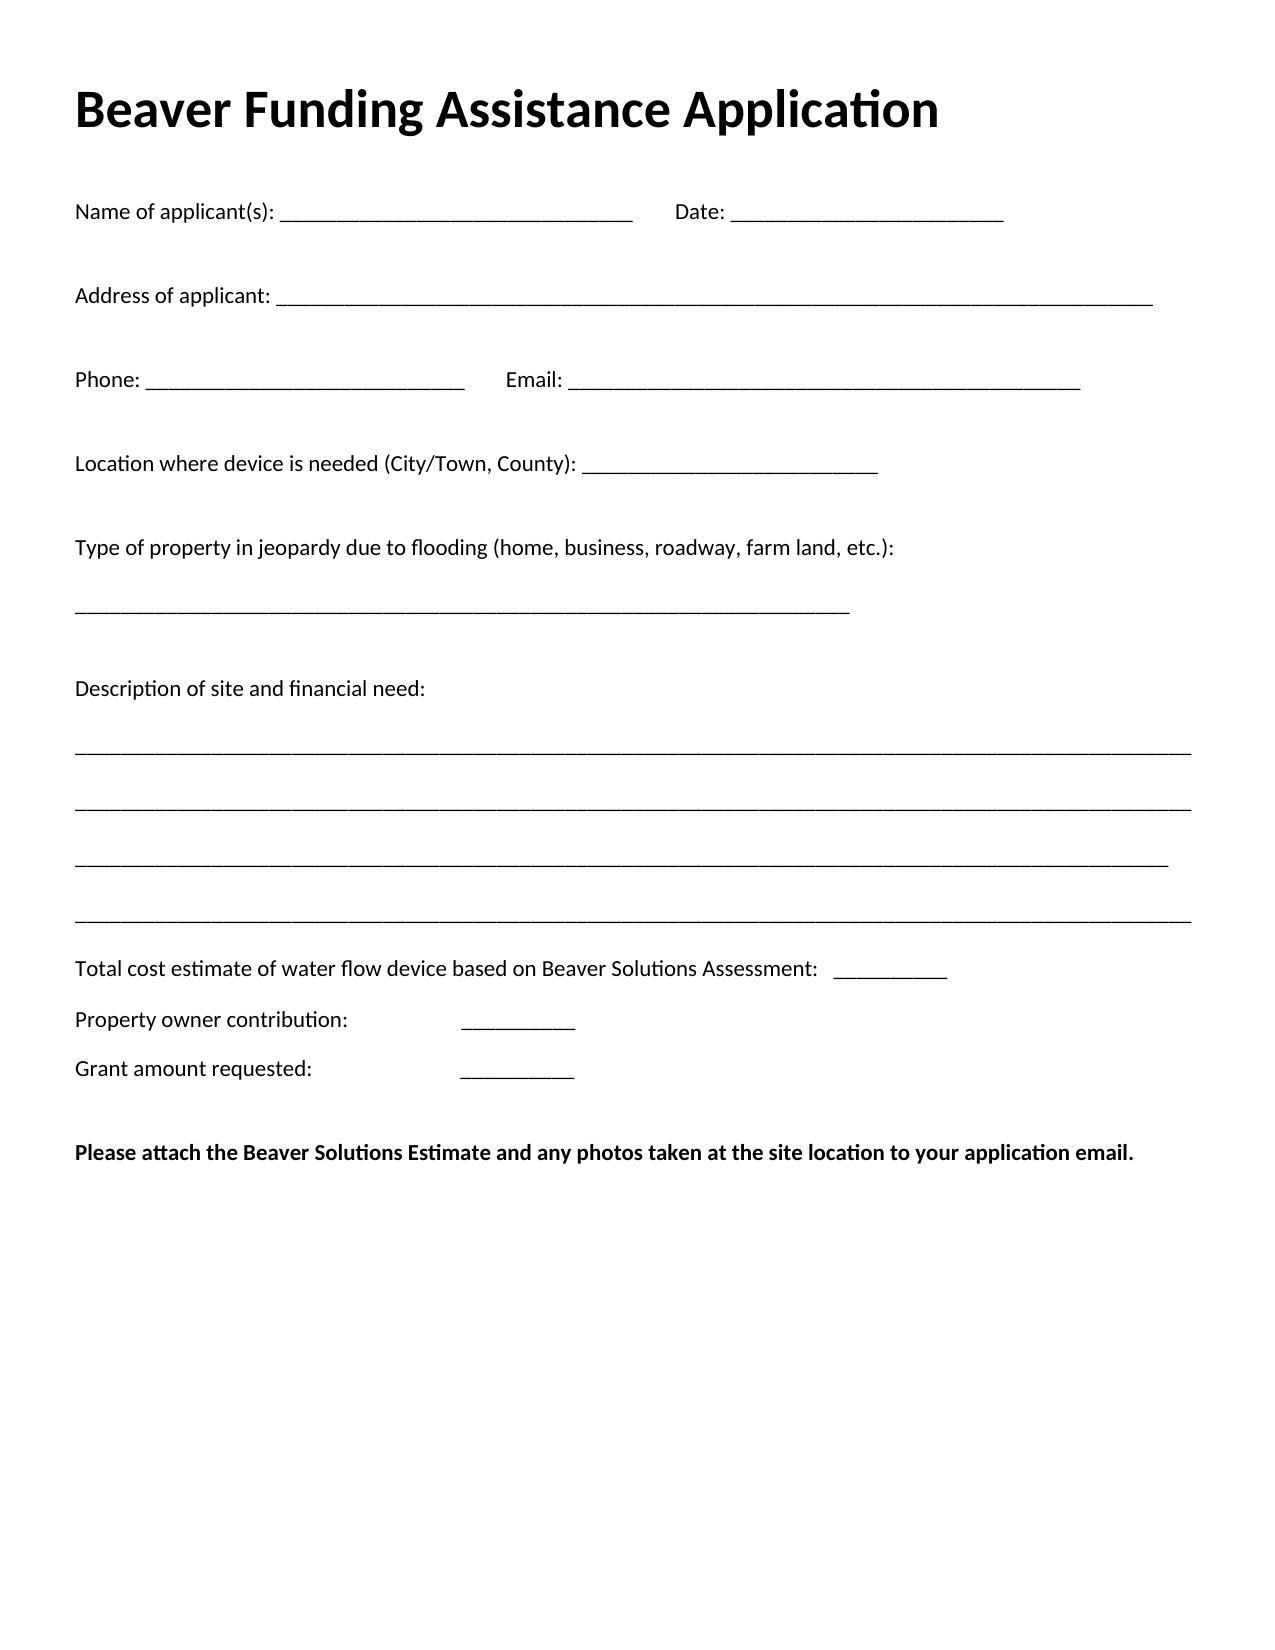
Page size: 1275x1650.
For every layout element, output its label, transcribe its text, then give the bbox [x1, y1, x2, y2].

text Property owner contribution: __________ [75, 1005, 1200, 1033]
text Total cost estimate of water flow device based on Beaver Solutions Assessment: __________ [75, 954, 1200, 982]
text Grant amount requested: __________ [75, 1054, 1200, 1082]
text Address of applicant: _____________________________________________________________________________ [75, 281, 1200, 309]
text Name of applicant(s): _______________________________ Date: ________________________ [75, 197, 1200, 225]
text ____________________________________________________________________ [75, 589, 1200, 617]
text __________________________________________________________________________________________________ [75, 730, 1200, 758]
text ________________________________________________________________________________________________ [75, 842, 1200, 870]
text Location where device is needed (City/Town, County): __________________________ [75, 449, 1200, 477]
text Type of property in jeopardy due to flooding (home, business, roadway, farm land, etc.): [75, 533, 1200, 561]
text __________________________________________________________________________________________________ [75, 786, 1200, 814]
text Description of site and financial need: [75, 674, 1200, 702]
text Please attach the Beaver Solutions Estimate and any photos taken at the site location to your application email. [75, 1138, 1200, 1166]
text __________________________________________________________________________________________________ [75, 898, 1200, 926]
text Phone: ____________________________ Email: _____________________________________________ [75, 365, 1200, 393]
text Beaver Funding Assistance Application [75, 75, 1200, 141]
